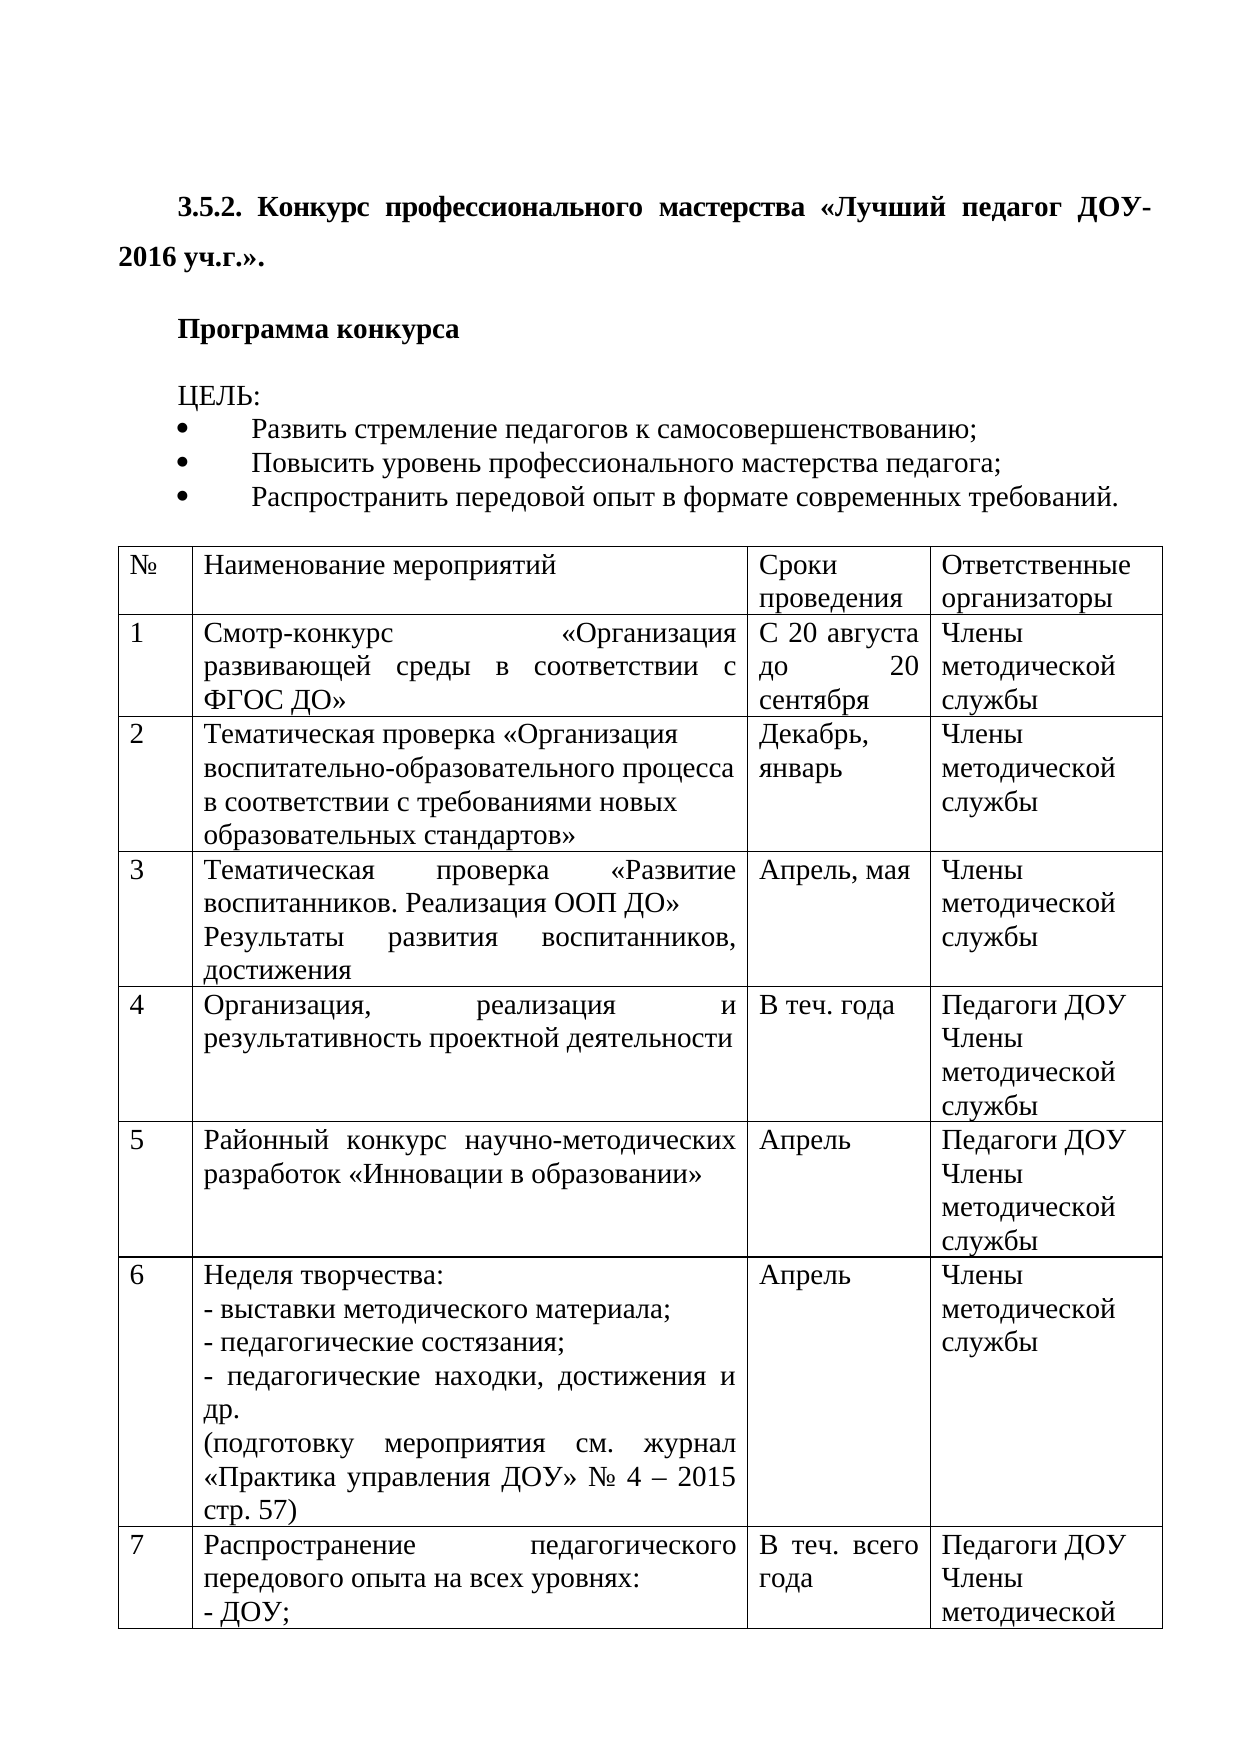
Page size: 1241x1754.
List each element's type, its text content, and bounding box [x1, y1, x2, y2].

text Программа конкурса [118, 311, 1152, 344]
table_cell 1 [119, 615, 192, 716]
table_header Наименование мероприятий [193, 547, 747, 614]
table_cell 3 [119, 852, 192, 986]
table_header № [119, 547, 192, 614]
text 3.5.2. Конкурс профессионального мастерства «Лучший педагог ДОУ- 2016 уч.г.». [118, 189, 1152, 273]
table_cell В теч. всего года [748, 1527, 930, 1627]
table_header Ответственные организаторы [931, 547, 1162, 614]
table_cell 2 [119, 717, 192, 851]
table_cell 6 [119, 1258, 192, 1526]
table_cell Декабрь, январь [748, 717, 930, 851]
table_cell Апрель [748, 1258, 930, 1526]
list Повысить уровень профессионального мастерства педагога; [118, 445, 1152, 479]
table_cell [931, 1527, 1162, 1627]
list Развить стремление педагогов к самосовершенствованию; [118, 411, 1152, 445]
table_cell Неделя творчества: - выставки методического материала; - педагогические состязания; - педагогические находки, достижения и др. (подготовку мероприятия см. журнал «Практика управления ДОУ» № 4 – 2015 стр. 57) [193, 1258, 747, 1526]
table_cell 7 [119, 1527, 192, 1627]
table_cell Районный конкурс научно-методических разработок «Инновации в образовании» [193, 1122, 747, 1256]
table_cell Смотр-конкурс «Организация развивающей среды в соответствии с ФГОС ДО» [193, 615, 747, 716]
list Распространить передовой опыт в формате современных требований. [118, 479, 1152, 512]
table_cell Члены методической службы [931, 1258, 1162, 1526]
table_cell Члены методической службы [931, 852, 1162, 986]
table_cell Члены методической службы [931, 717, 1162, 851]
table_header Сроки проведения [748, 547, 930, 614]
table_cell Организация, реализация и результативность проектной деятельности [193, 987, 747, 1121]
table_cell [193, 1527, 747, 1627]
table_cell Члены методической службы [931, 615, 1162, 716]
table_cell Педагоги ДОУ Члены методической службы [931, 1122, 1162, 1256]
table_cell Тематическая проверка «Организация воспитательно-образовательного процесса в соответствии с требованиями новых образовательных стандартов» [193, 717, 747, 851]
table_cell Педагоги ДОУ Члены методической службы [931, 987, 1162, 1121]
table_cell Апрель [748, 1122, 930, 1256]
table_cell 4 [119, 987, 192, 1121]
table_cell 5 [119, 1122, 192, 1256]
table_cell Апрель, мая [748, 852, 930, 986]
table_cell В теч. года [748, 987, 930, 1121]
table_cell Тематическая проверка «Развитие воспитанников. Реализация ООП ДО» Результаты развития воспитанников, достижения [193, 852, 747, 986]
table_cell С 20 августа до 20 сентября [748, 615, 930, 716]
text ЦЕЛЬ: [118, 378, 1152, 411]
